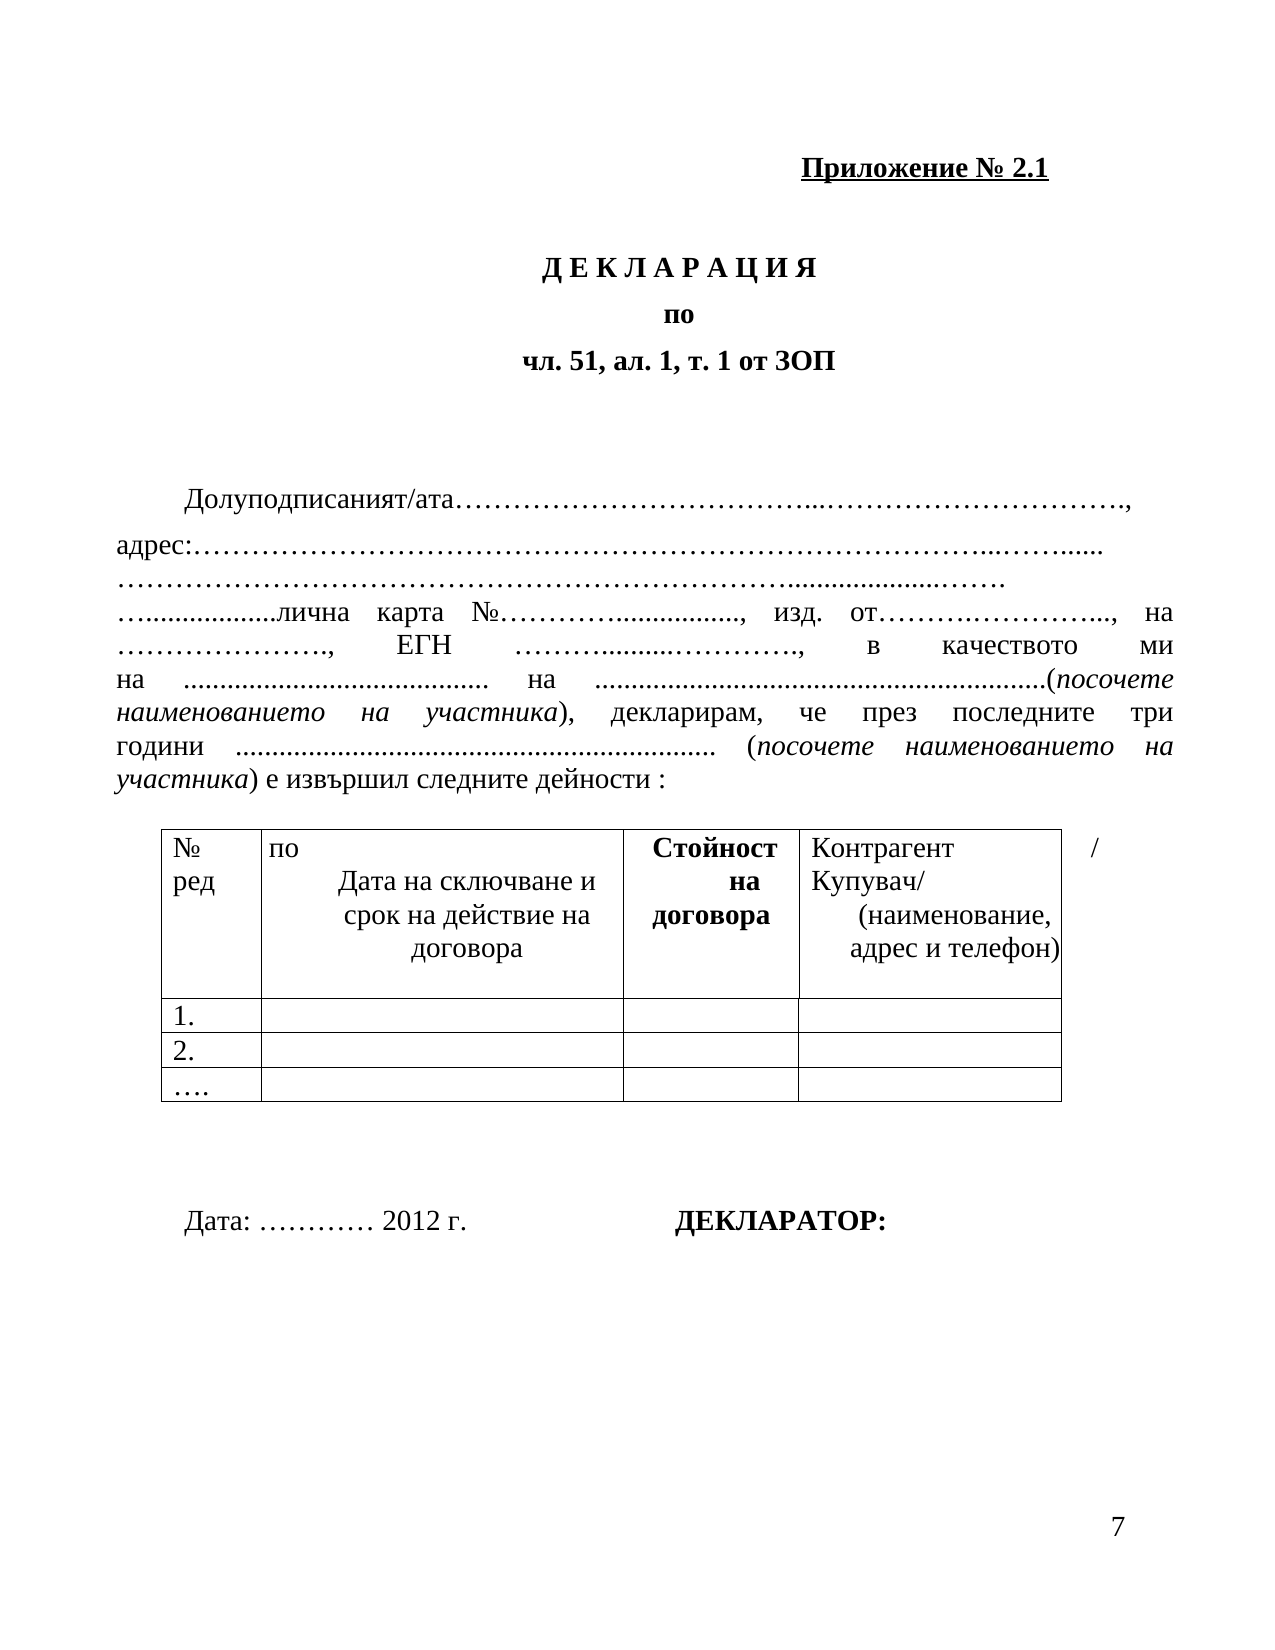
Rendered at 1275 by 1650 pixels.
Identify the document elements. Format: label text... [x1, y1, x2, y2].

table_cell 1. [162, 999, 261, 1032]
table_cell [262, 1068, 623, 1101]
table_cell [262, 1033, 623, 1067]
table_cell [799, 1033, 1061, 1067]
table_header № по ред [162, 830, 261, 997]
table_header Дата на сключване и срок на действие на договора [262, 830, 623, 997]
table_cell 2. [162, 1033, 261, 1067]
table_cell [624, 999, 798, 1032]
table_cell [624, 1033, 798, 1067]
table_cell [624, 1068, 798, 1101]
text Дата: ………… 2012 г. ДЕКЛАРАТОР: [116, 1203, 1174, 1236]
table_cell …. [162, 1068, 261, 1101]
table_cell [799, 999, 1061, 1032]
text Д Е К Л А Р А Ц И Я [116, 251, 1174, 284]
table_header Стойност на договора [624, 830, 799, 997]
table_header Контрагент / Купувач/ (наименование, адрес и телефон) [800, 830, 1061, 997]
text чл. 51, ал. 1, т. 1 от ЗОП [116, 343, 1174, 376]
text адрес:………………………………………………………………………...……......…………………………………………………………….....................…….…..................лична карта №…………................., изд. от……….…………..., на …………………., ЕГН ………..........…………., в качеството ми на .......................................... на ..............................................................(посочете наименованието на участника), декларирам, че през последните три години .................................................................. (посочете наименованието на участника) е извършил следните дейности : [116, 527, 1174, 795]
text Долуподписаният/ата………………………………...…………………………., [116, 481, 1174, 514]
table_cell [262, 999, 623, 1032]
table_cell [799, 1068, 1061, 1101]
text по [116, 297, 1174, 330]
text Приложение № 2.1 [150, 150, 1125, 183]
